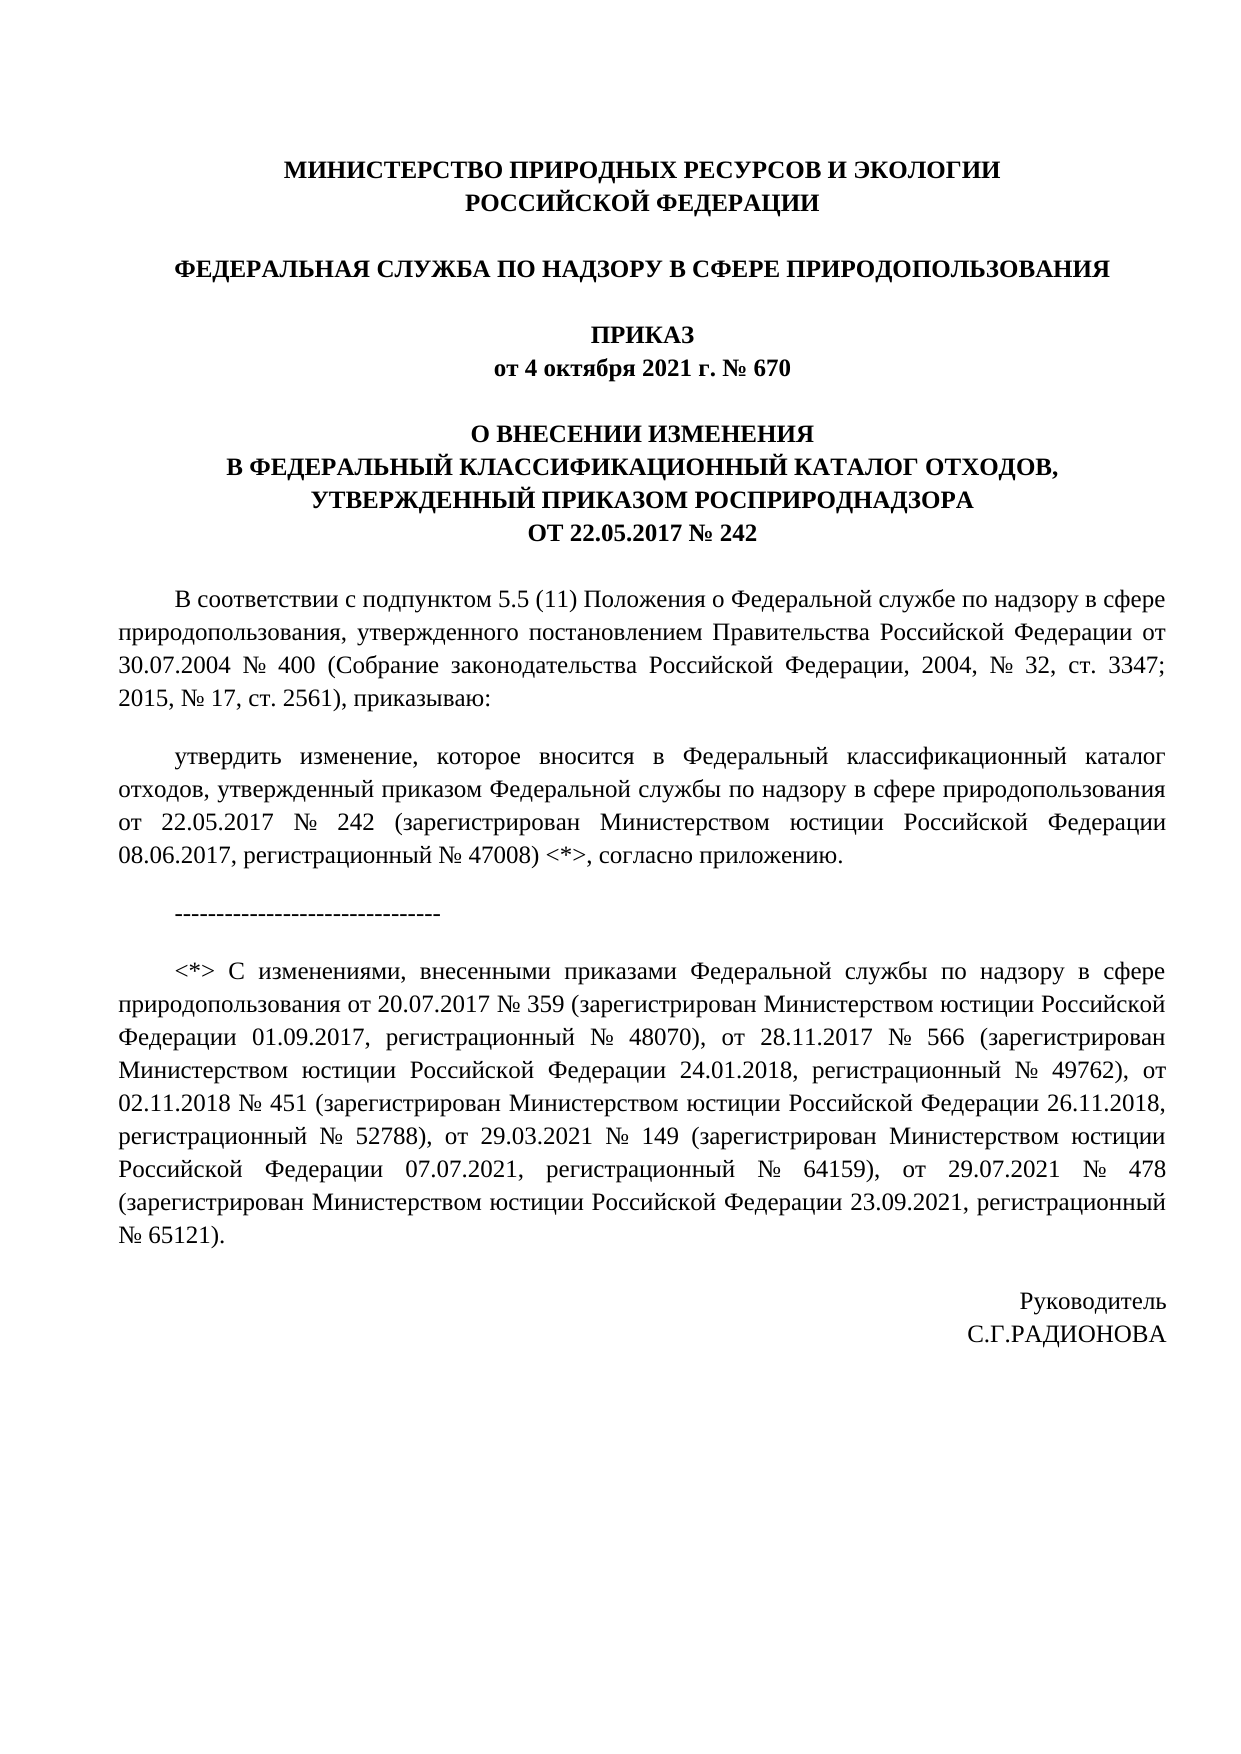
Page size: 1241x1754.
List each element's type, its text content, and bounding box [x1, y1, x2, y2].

title В ФЕДЕРАЛЬНЫЙ КЛАССИФИКАЦИОННЫЙ КАТАЛОГ ОТХОДОВ, [118, 452, 1167, 481]
title УТВЕРЖДЕННЫЙ ПРИКАЗОМ РОСПРИРОДНАДЗОРА [118, 485, 1167, 514]
text Руководитель [118, 1286, 1167, 1315]
text В соответствии с подпунктом 5.5 (11) Положения о Федеральной службе по надзору в сфере природопользования, утвержденного постановлением Правительства Российской Федерации от 30.07.2004 № 400 (Собрание законодательства Российской Федерации, 2004, № 32, ст. 3347; 2015, № 17, ст. 2561), приказываю: [118, 584, 1167, 712]
text утвердить изменение, которое вносится в Федеральный классификационный каталог отходов, утвержденный приказом Федеральной службы по надзору в сфере природопользования от 22.05.2017 № 242 (зарегистрирован Министерством юстиции Российской Федерации 08.06.2017, регистрационный № 47008) <*>, согласно приложению. [118, 741, 1167, 869]
title РОССИЙСКОЙ ФЕДЕРАЦИИ [118, 188, 1167, 216]
text <*> С изменениями, внесенными приказами Федеральной службы по надзору в сфере природопользования от 20.07.2017 № 359 (зарегистрирован Министерством юстиции Российской Федерации 01.09.2017, регистрационный № 48070), от 28.11.2017 № 566 (зарегистрирован Министерством юстиции Российской Федерации 24.01.2018, регистрационный № 49762), от 02.11.2018 № 451 (зарегистрирован Министерством юстиции Российской Федерации 26.11.2018, регистрационный № 52788), от 29.03.2021 № 149 (зарегистрирован Министерством юстиции Российской Федерации 07.07.2021, регистрационный № 64159), от 29.07.2021 № 478 (зарегистрирован Министерством юстиции Российской Федерации 23.09.2021, регистрационный № 65121). [118, 956, 1167, 1249]
title МИНИСТЕРСТВО ПРИРОДНЫХ РЕСУРСОВ И ЭКОЛОГИИ [118, 155, 1167, 183]
title ОТ 22.05.2017 № 242 [118, 518, 1167, 547]
text С.Г.РАДИОНОВА [118, 1319, 1167, 1348]
title О ВНЕСЕНИИ ИЗМЕНЕНИЯ [118, 419, 1167, 448]
title от 4 октября 2021 г. № 670 [118, 353, 1167, 382]
title ПРИКАЗ [118, 320, 1167, 348]
title ФЕДЕРАЛЬНАЯ СЛУЖБА ПО НАДЗОРУ В СФЕРЕ ПРИРОДОПОЛЬЗОВАНИЯ [118, 254, 1167, 282]
text -------------------------------- [118, 898, 1167, 927]
